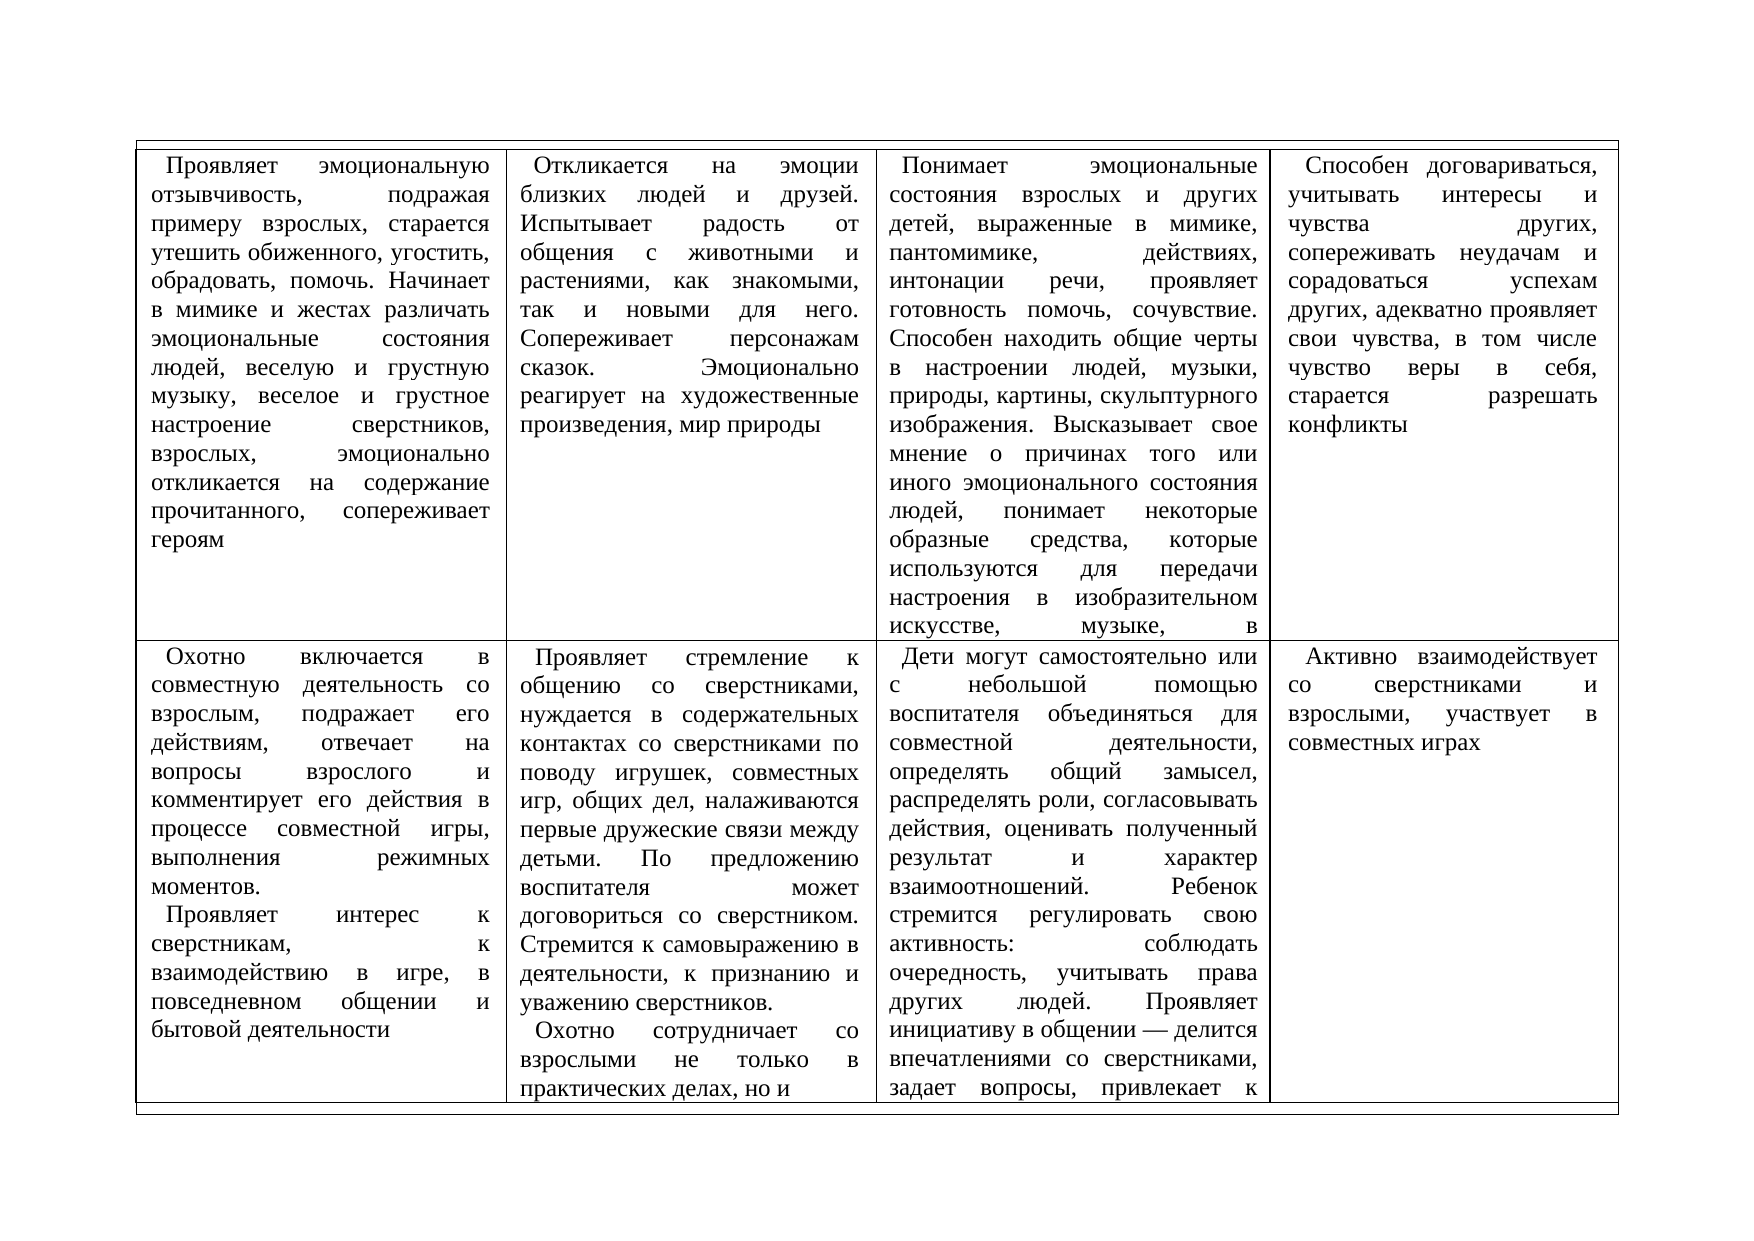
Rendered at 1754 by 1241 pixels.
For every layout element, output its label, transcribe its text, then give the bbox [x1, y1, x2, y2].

table_header Проявляет эмоциональную отзывчивость, подражая примеру взрослых, старается утешить обиженного, угостить, обрадовать, помочь. Начинает в мимике и жестах различать эмоциональные состояния людей, веселую и грустную музыку, веселое и грустное настроение сверстников, взрослых, эмоционально откликается на содержание прочитанного, сопереживает героям [137, 150, 506, 640]
table_cell Дети могут самостоятельно или с небольшой помощью воспитателя объединяться для совместной деятельности, определять общий замысел, распределять роли, согласовывать действия, оценивать полученный результат и характер взаимоотношений. Ребенок стремится регулировать свою активность: соблюдать очередность, учитывать права других людей. Проявляет инициативу в общении — делится впечатлениями со сверстниками, задает вопросы, привлекает к общению других детей [877, 641, 1269, 1102]
table_cell Охотно включается в совместную деятельность со взрослым, подражает его действиям, отвечает на вопросы взрослого и комментирует его действия в процессе совместной игры, выполнения режимных моментов. Проявляет интерес к сверстникам, к взаимодействию в игре, в повседневном общении и бытовой деятельности [137, 641, 506, 1102]
table_cell Активно взаимодействует со сверстниками и взрослыми, участвует в совместных играх [1271, 641, 1618, 1102]
table_header Понимает эмоциональные состояния взрослых и других детей, выраженные в мимике, пантомимике, действиях, интонации речи, проявляет готовность помочь, сочувствие. Способен находить общие черты в настроении людей, музыки, природы, картины, скульптурного изображения. Высказывает свое мнение о причинах того или иного эмоционального состояния людей, понимает некоторые образные средства, которые используются для передачи настроения в изобразительном искусстве, музыке, в художественной литературе [1190, 150, 1269, 640]
table_cell Проявляет стремление к общению со сверстниками, нуждается в содержательных контактах со сверстниками по поводу игрушек, совместных игр, общих дел, налаживаются первые дружеские связи между детьми. По предложению воспитателя может договориться со сверстником. Стремится к самовыражению в деятельности, к признанию и уважению сверстников. Охотно сотрудничает со взрослыми не только в практических делах, но и [507, 641, 876, 1102]
table_header Откликается на эмоции близких людей и друзей. Испытывает радость от общения с животными и растениями, как знакомыми, так и новыми для него. Сопереживает персонажам сказок. Эмоционально реагирует на художественные произведения, мир природы [507, 150, 876, 640]
table_header Способен договариваться, учитывать интересы и чувства других, сопереживать неудачам и сорадоваться успехам других, адекватно проявляет свои чувства, в том числе чувство веры в себя, старается разрешать конфликты [1271, 150, 1618, 640]
